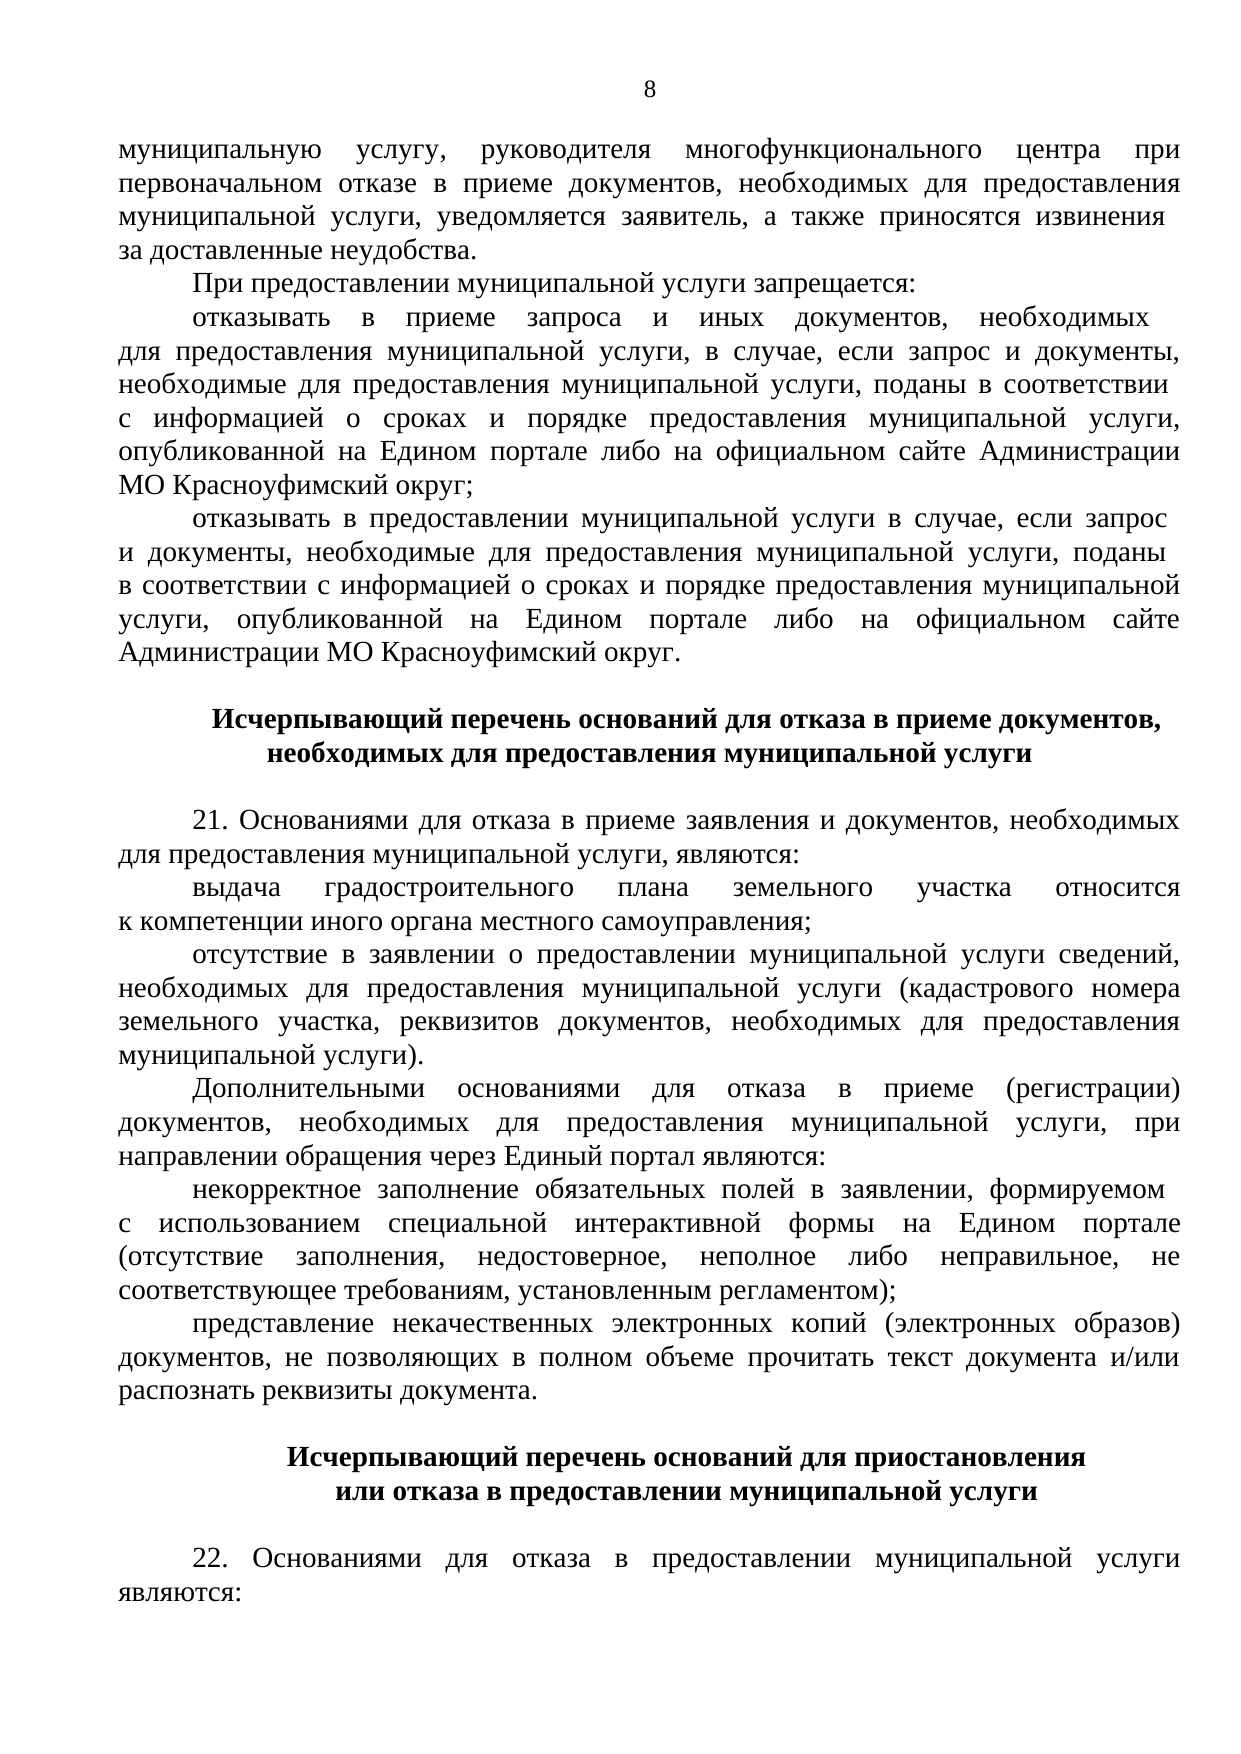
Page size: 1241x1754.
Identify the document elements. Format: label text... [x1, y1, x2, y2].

text представление некачественных электронных копий (электронных образов) документов, не позволяющих в полном объеме прочитать текст документа и/или распознать реквизиты документа. [118, 1305, 1181, 1406]
text некорректное заполнение обязательных полей в заявлении, формируемом с использованием специальной интерактивной формы на Едином портале (отсутствие заполнения, недостоверное, неполное либо неправильное, не соответствующее требованиям, установленным регламентом); [118, 1171, 1181, 1305]
text Исчерпывающий перечень оснований для отказа в приеме документов, необходимых для предоставления муниципальной услуги [118, 702, 1181, 769]
text Исчерпывающий перечень оснований для приостановления [118, 1439, 1181, 1473]
text отказывать в предоставлении муниципальной услуги в случае, если запрос и документы, необходимые для предоставления муниципальной услуги, поданы в соответствии с информацией о сроках и порядке предоставления муниципальной услуги, опубликованной на Едином портале либо на официальном сайте Администрации МО Красноуфимский округ. [118, 500, 1181, 668]
text выдача градостроительного плана земельного участка относится к компетенции иного органа местного самоуправления; [118, 869, 1181, 936]
text или отказа в предоставлении муниципальной услуги [118, 1473, 1181, 1507]
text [118, 131, 1181, 266]
text Дополнительными основаниями для отказа в приеме (регистрации) документов, необходимых для предоставления муниципальной услуги, при направлении обращения через Единый портал являются: [118, 1071, 1181, 1171]
text При предоставлении муниципальной услуги запрещается: [118, 266, 1181, 299]
text 21. Основаниями для отказа в приеме заявления и документов, необходимых для предоставления муниципальной услуги, являются: [118, 802, 1181, 869]
text отказывать в приеме запроса и иных документов, необходимых для предоставления муниципальной услуги, в случае, если запрос и документы, необходимые для предоставления муниципальной услуги, поданы в соответствии с информацией о сроках и порядке предоставления муниципальной услуги, опубликованной на Едином портале либо на официальном сайте Администрации МО Красноуфимский округ; [118, 299, 1181, 500]
text 22. Основаниями для отказа в предоставлении муниципальной услуги являются: [118, 1540, 1181, 1607]
text отсутствие в заявлении о предоставлении муниципальной услуги сведений, необходимых для предоставления муниципальной услуги (кадастрового номера земельного участка, реквизитов документов, необходимых для предоставления муниципальной услуги). [118, 936, 1181, 1071]
